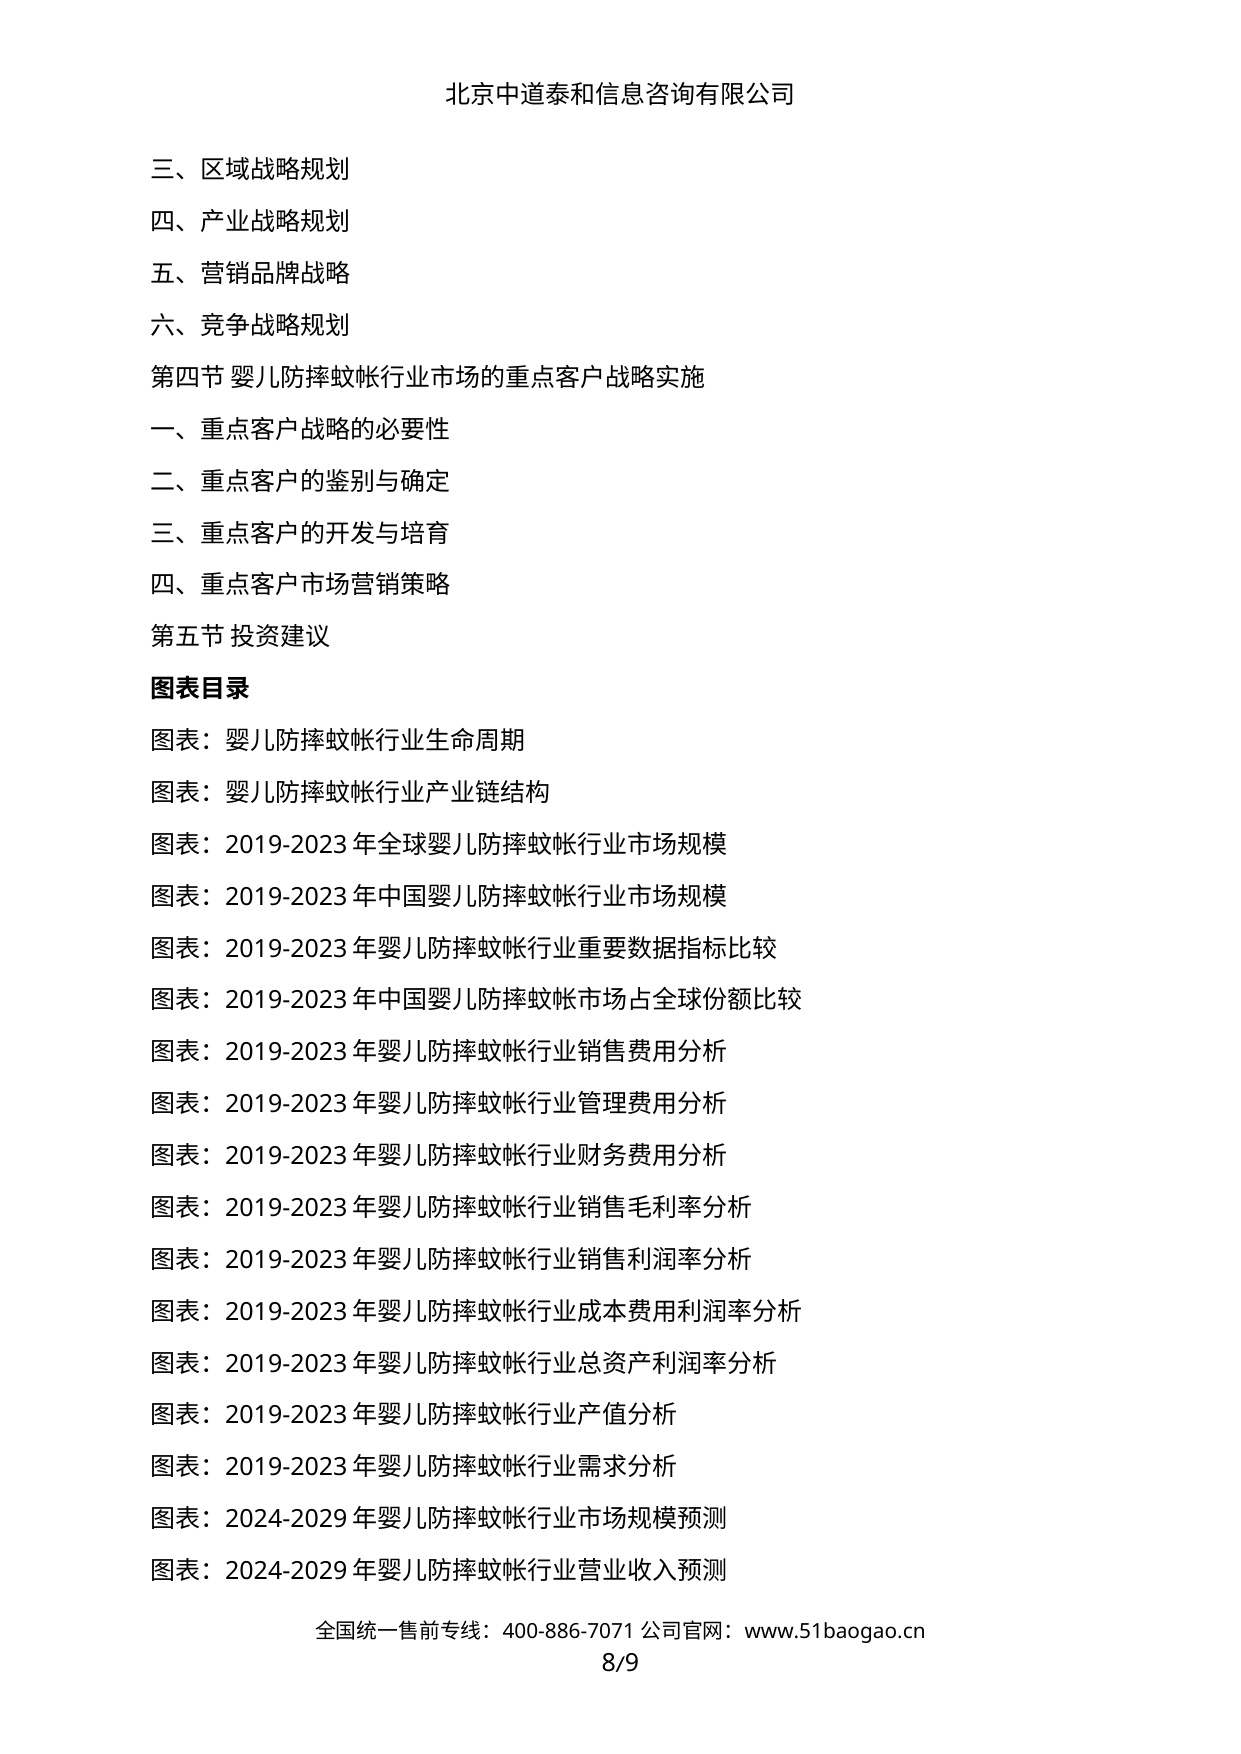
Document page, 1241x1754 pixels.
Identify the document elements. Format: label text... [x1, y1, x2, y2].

text 六、竞争战略规划 [150, 306, 1090, 342]
text 图表：婴儿防摔蚊帐行业产业链结构 [150, 772, 1090, 809]
text 图表：2019-2023年婴儿防摔蚊帐行业需求分析 [150, 1447, 1090, 1483]
text 图表：2024-2029年婴儿防摔蚊帐行业市场规模预测 [150, 1499, 1090, 1535]
text 四、产业战略规划 [150, 202, 1090, 238]
text 图表：2019-2023年中国婴儿防摔蚊帐市场占全球份额比较 [150, 980, 1090, 1016]
text 图表目录 [150, 669, 1090, 705]
text 第四节 婴儿防摔蚊帐行业市场的重点客户战略实施 [150, 357, 1090, 394]
text 第五节 投资建议 [150, 617, 1090, 653]
text 二、重点客户的鉴别与确定 [150, 461, 1090, 497]
text 三、区域战略规划 [150, 150, 1090, 186]
text 图表：2019-2023年婴儿防摔蚊帐行业产值分析 [150, 1395, 1090, 1431]
text 图表：2019-2023年婴儿防摔蚊帐行业总资产利润率分析 [150, 1343, 1090, 1379]
text 图表：2019-2023年婴儿防摔蚊帐行业销售利润率分析 [150, 1239, 1090, 1276]
text 图表：2024-2029年婴儿防摔蚊帐行业营业收入预测 [150, 1551, 1090, 1587]
text 图表：婴儿防摔蚊帐行业生命周期 [150, 721, 1090, 757]
text 图表：2019-2023年婴儿防摔蚊帐行业财务费用分析 [150, 1136, 1090, 1172]
text 图表：2019-2023年婴儿防摔蚊帐行业销售毛利率分析 [150, 1187, 1090, 1224]
text 五、营销品牌战略 [150, 254, 1090, 290]
text 图表：2019-2023年婴儿防摔蚊帐行业管理费用分析 [150, 1084, 1090, 1120]
text 图表：2019-2023年中国婴儿防摔蚊帐行业市场规模 [150, 876, 1090, 912]
text 图表：2019-2023年全球婴儿防摔蚊帐行业市场规模 [150, 824, 1090, 861]
text 一、重点客户战略的必要性 [150, 409, 1090, 446]
text 图表：2019-2023年婴儿防摔蚊帐行业重要数据指标比较 [150, 928, 1090, 964]
text 图表：2019-2023年婴儿防摔蚊帐行业销售费用分析 [150, 1032, 1090, 1068]
text 四、重点客户市场营销策略 [150, 565, 1090, 601]
text 图表：2019-2023年婴儿防摔蚊帐行业成本费用利润率分析 [150, 1291, 1090, 1327]
text 三、重点客户的开发与培育 [150, 513, 1090, 549]
